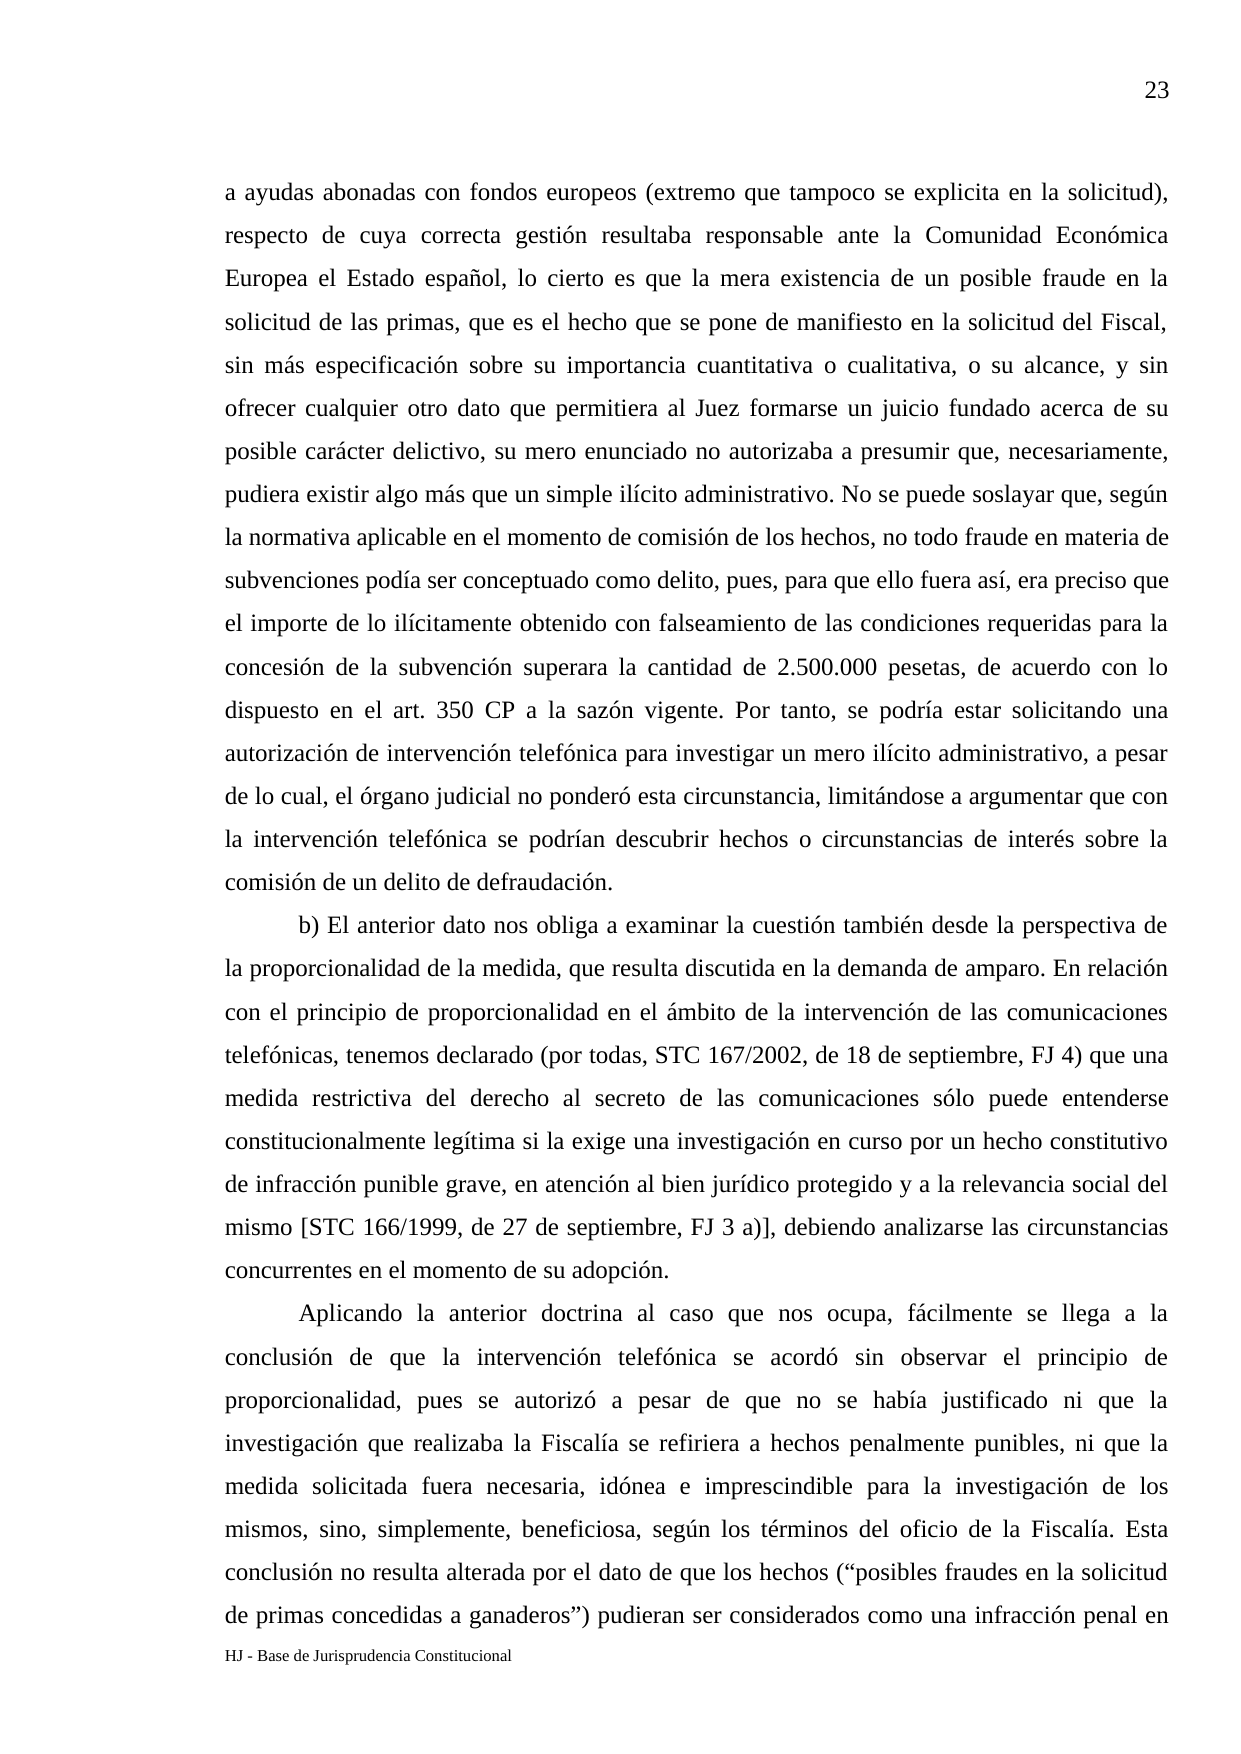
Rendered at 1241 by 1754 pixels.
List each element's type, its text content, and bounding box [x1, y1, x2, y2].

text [224, 177, 1169, 896]
text b) El anterior dato nos obliga a examinar la cuestión también desde la perspectiva de la proporcionalidad de la medida, que resulta discutida en la demanda de amparo. En relación con el principio de proporcionalidad en el ámbito de la intervención de las comunicaciones telefónicas, tenemos declarado (por todas, STC 167/2002, de 18 de septiembre, FJ 4) que una medida restrictiva del derecho al secreto de las comunicaciones sólo puede entenderse constitucionalmente legítima si la exige una investigación en curso por un hecho constitutivo de infracción punible grave, en atención al bien jurídico protegido y a la relevancia social del mismo [STC 166/1999, de 27 de septiembre, FJ 3 a)], debiendo analizarse las circunstancias concurrentes en el momento de su adopción. [224, 910, 1169, 1284]
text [224, 1298, 1169, 1629]
